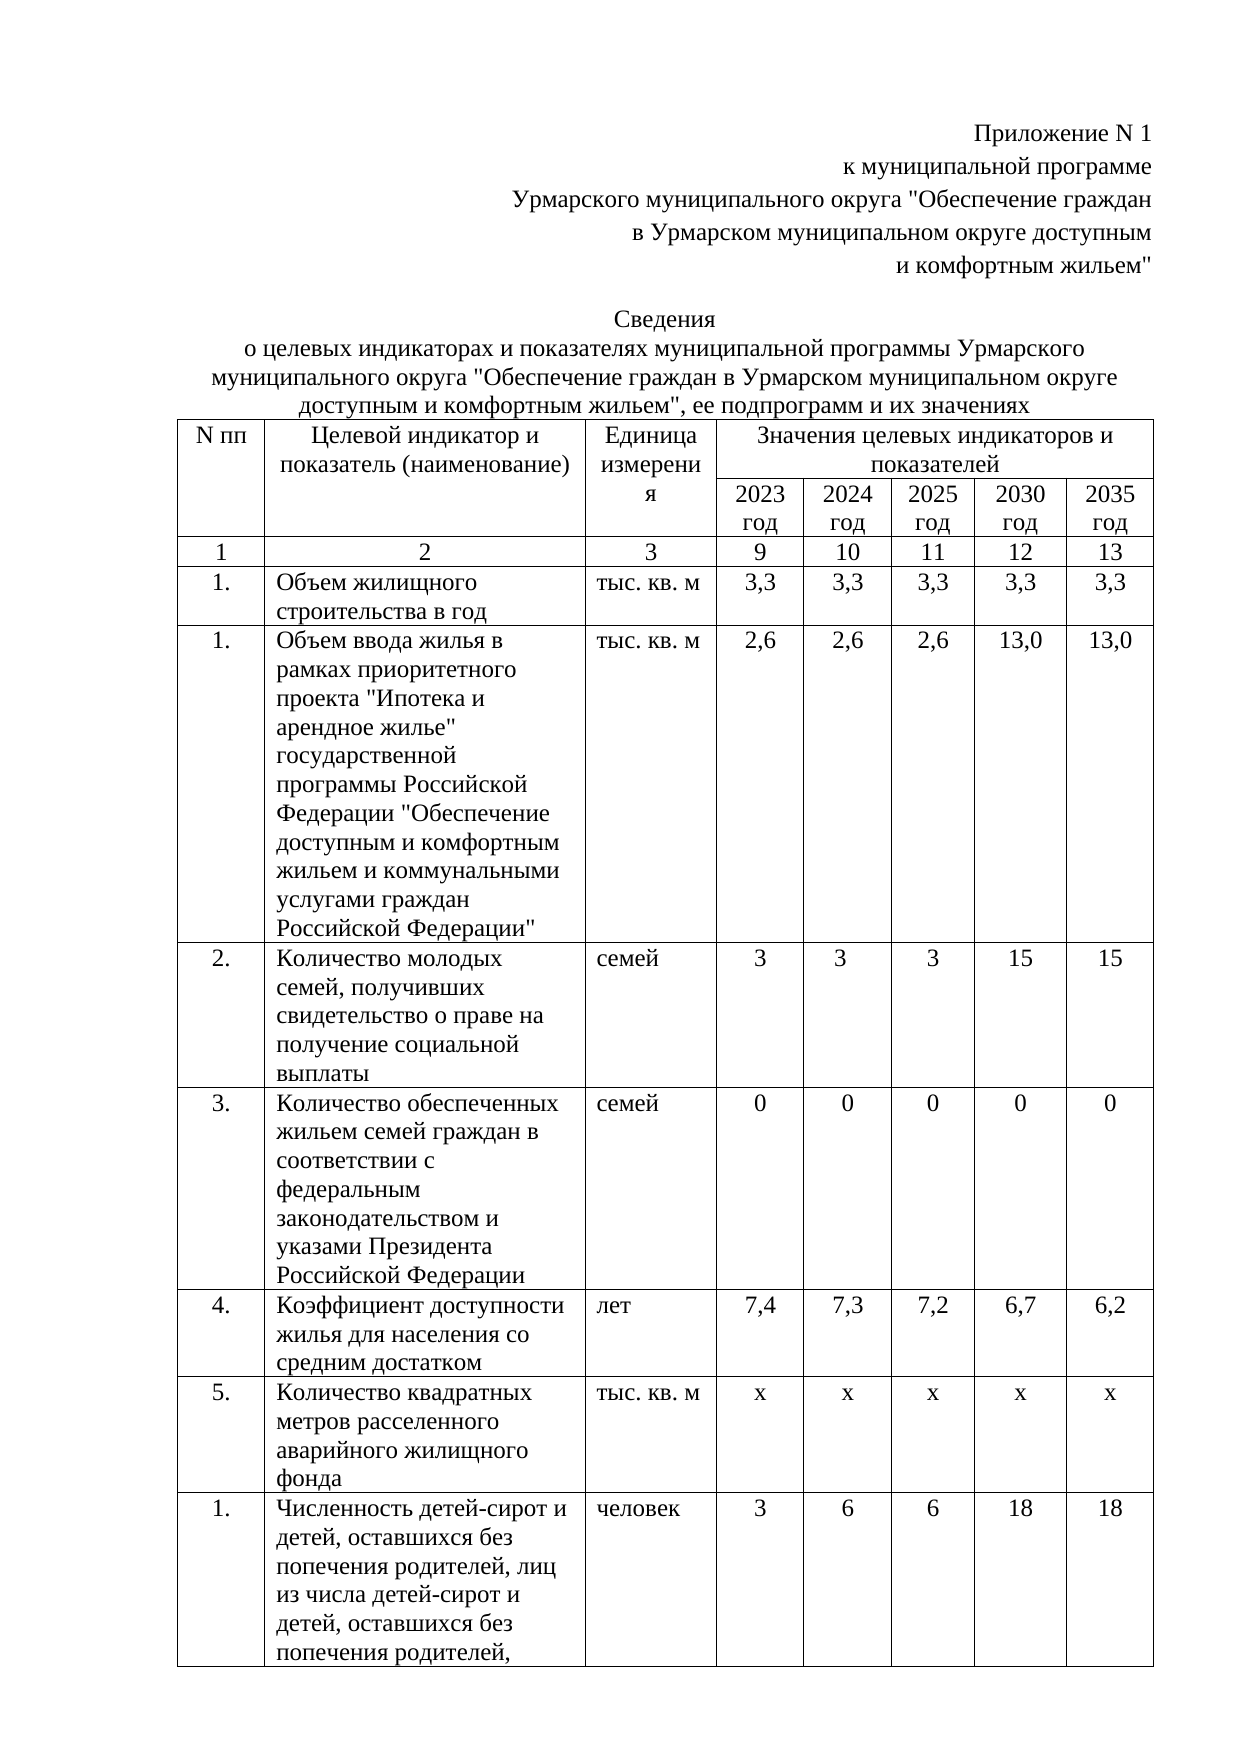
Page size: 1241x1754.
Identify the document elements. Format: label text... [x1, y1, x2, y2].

table_cell тыс. кв. м [586, 626, 716, 942]
table_cell 3,3 [804, 567, 891, 624]
table_cell х [892, 1377, 974, 1492]
table_cell х [975, 1377, 1066, 1492]
table_cell 2,6 [717, 626, 803, 942]
table_cell Количество обеспеченных жильем семей граждан в соответствии с федеральным законодательством и указами Президента Российской Федерации [265, 1088, 585, 1289]
table_cell 2. [178, 943, 264, 1087]
table_cell 3 [804, 943, 891, 1087]
table_cell семей [586, 1088, 716, 1289]
table_cell х [1067, 1377, 1153, 1492]
table_cell 2023 год [717, 479, 803, 536]
table_cell 2 [265, 537, 585, 566]
table_cell 18 [1067, 1493, 1153, 1666]
table_cell 13 [1067, 537, 1153, 566]
table_cell х [804, 1377, 891, 1492]
table_cell 1 [178, 537, 264, 566]
table_cell Объем ввода жилья в рамках приоритетного проекта "Ипотека и арендное жилье" государственной программы Российской Федерации "Обеспечение доступным и комфортным жильем и коммунальными услугами граждан Российской Федерации" [265, 626, 585, 942]
table_cell тыс. кв. м [586, 1377, 716, 1492]
table_cell 9 [717, 537, 803, 566]
text Приложение N 1 к муниципальной программе Урмарского муниципального округа "Обеспечение граждан в Урмарском муниципальном округе доступным и комфортным жильем" [177, 118, 1152, 279]
table_header Значения целевых индикаторов и показателей [717, 420, 1153, 478]
table_cell 6 [892, 1493, 974, 1666]
table_cell тыс. кв. м [586, 567, 716, 624]
table_cell 12 [975, 537, 1066, 566]
table_cell 7,3 [804, 1290, 891, 1376]
table_cell 0 [1067, 1088, 1153, 1289]
table_cell 2025 год [892, 479, 974, 536]
table_cell 0 [892, 1088, 974, 1289]
table_cell 18 [975, 1493, 1066, 1666]
table_cell 0 [975, 1088, 1066, 1289]
table_cell 13,0 [1067, 626, 1153, 942]
table_cell 7,2 [892, 1290, 974, 1376]
table_cell 0 [717, 1088, 803, 1289]
table_cell 6,7 [975, 1290, 1066, 1376]
table_header N пп [178, 420, 264, 536]
table_cell 11 [892, 537, 974, 566]
table_cell Объем жилищного строительства в год [265, 567, 585, 624]
table_cell Количество молодых семей, получивших свидетельство о праве на получение социальной выплаты [265, 943, 585, 1087]
table_cell 3,3 [892, 567, 974, 624]
table_cell 10 [804, 537, 891, 566]
table_cell Коэффициент доступности жилья для населения со средним достатком [265, 1290, 585, 1376]
table_cell 3,3 [1067, 567, 1153, 624]
table_cell семей [586, 943, 716, 1087]
table_cell лет [586, 1290, 716, 1376]
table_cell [265, 1493, 585, 1666]
table_cell 6 [804, 1493, 891, 1666]
table_header Единица измерения [586, 420, 716, 536]
table_cell 3 [586, 537, 716, 566]
subtitle Сведения о целевых индикаторах и показателях муниципальной программы Урмарского муниципального округа "Обеспечение граждан в Урмарском муниципальном округе доступным и комфортным жильем", ее подпрограмм и их значениях [177, 304, 1152, 419]
table_cell 2024 год [804, 479, 891, 536]
table_cell 15 [1067, 943, 1153, 1087]
table_cell 3 [892, 943, 974, 1087]
table_cell 1. [178, 567, 264, 624]
table_cell 0 [804, 1088, 891, 1289]
table_cell 1. [178, 1493, 264, 1666]
table_cell Количество квадратных метров расселенного аварийного жилищного фонда [265, 1377, 585, 1492]
table_cell 4. [178, 1290, 264, 1376]
table_cell 3,3 [975, 567, 1066, 624]
table_header Целевой индикатор и показатель (наименование) [265, 420, 585, 536]
table_cell х [717, 1377, 803, 1492]
table_cell 2,6 [804, 626, 891, 942]
table_cell 3. [178, 1088, 264, 1289]
table_cell 2030 год [975, 479, 1066, 536]
table_cell человек [586, 1493, 716, 1666]
table_cell 2035 год [1067, 479, 1153, 536]
table_cell 15 [975, 943, 1066, 1087]
table_cell 3,3 [717, 567, 803, 624]
table_cell 3 [717, 943, 803, 1087]
table_cell 1. [178, 626, 264, 942]
table_cell 3 [717, 1493, 803, 1666]
table_cell 13,0 [975, 626, 1066, 942]
table_cell 5. [178, 1377, 264, 1492]
table_cell 6,2 [1067, 1290, 1153, 1376]
table_cell 2,6 [892, 626, 974, 942]
table_cell 7,4 [717, 1290, 803, 1376]
